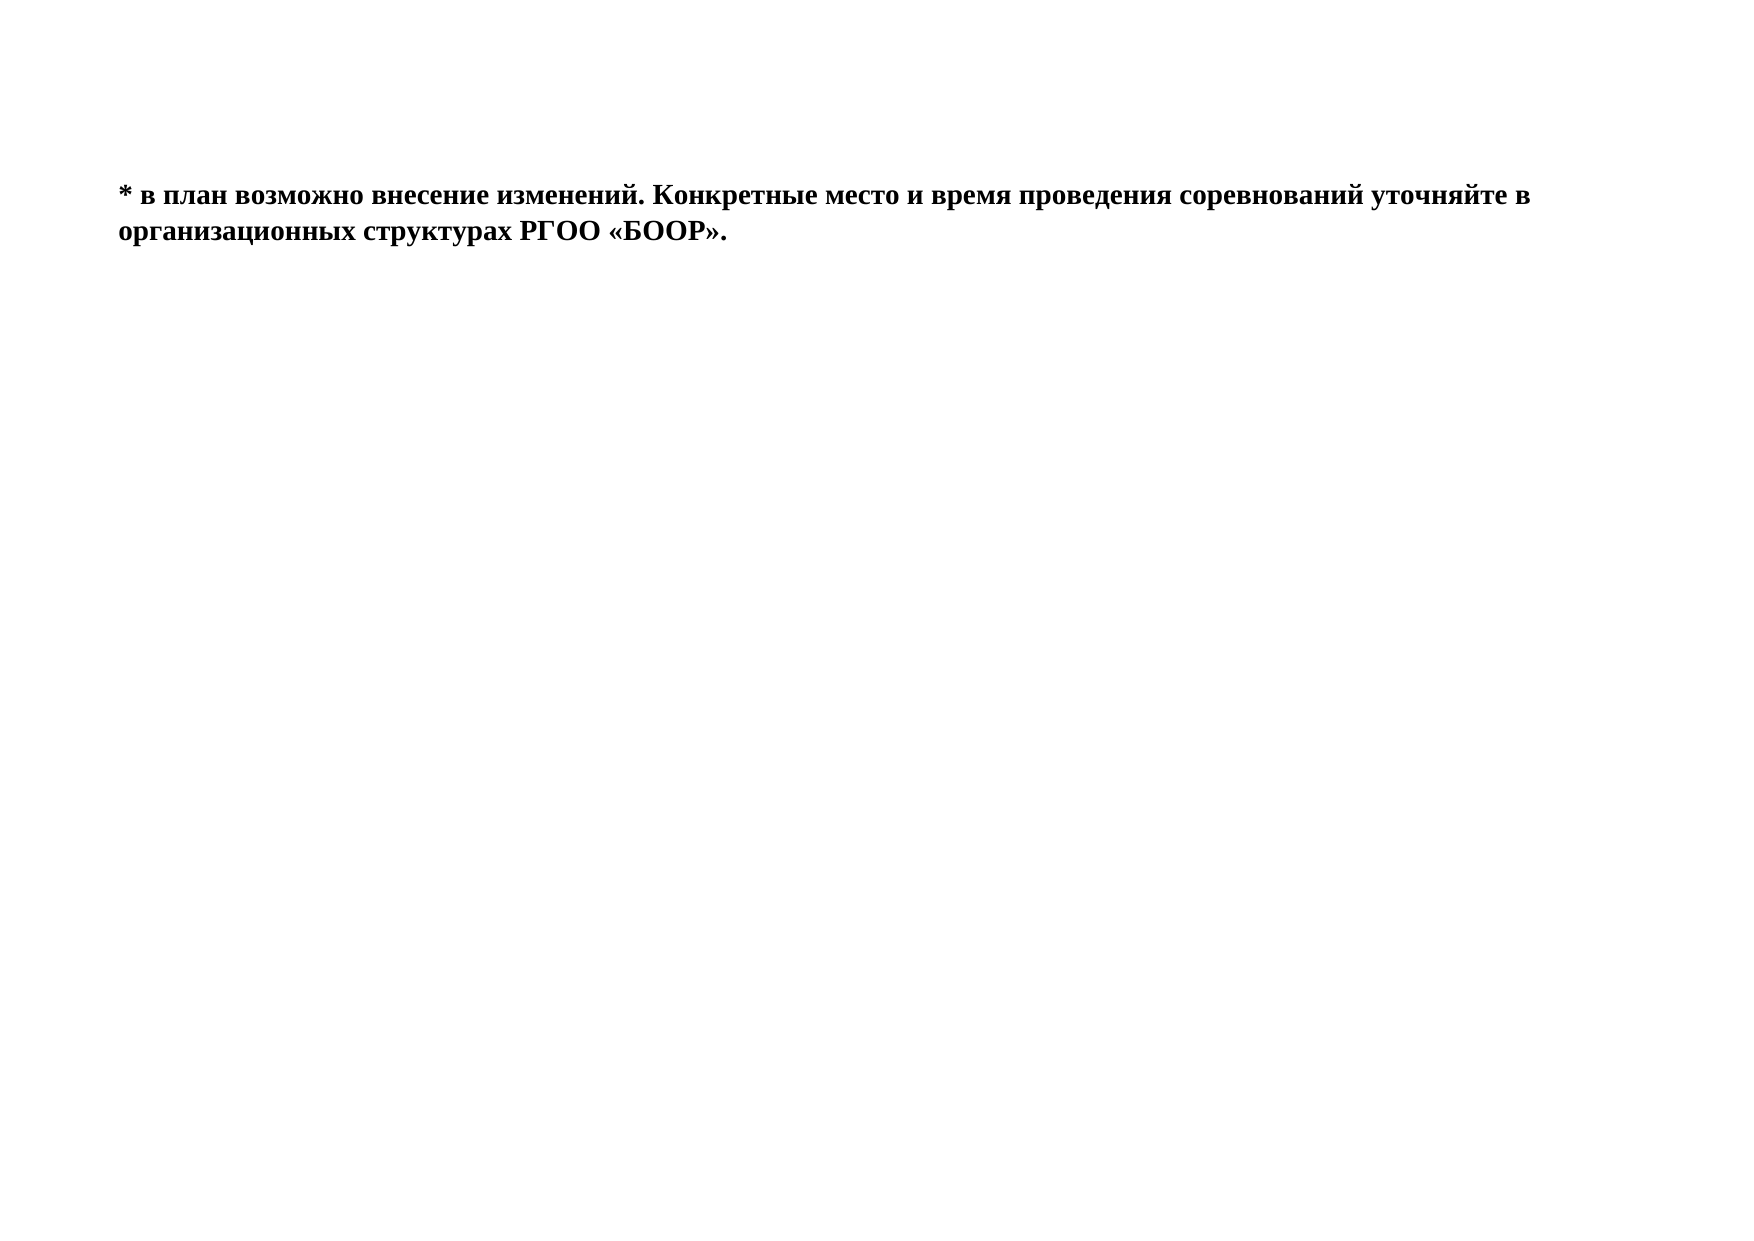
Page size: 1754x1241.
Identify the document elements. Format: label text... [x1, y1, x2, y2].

text * в план возможно внесение изменений. Конкретные место и время проведения соревнований уточняйте в организационных структурах РГОО «БООР». [118, 177, 1636, 247]
